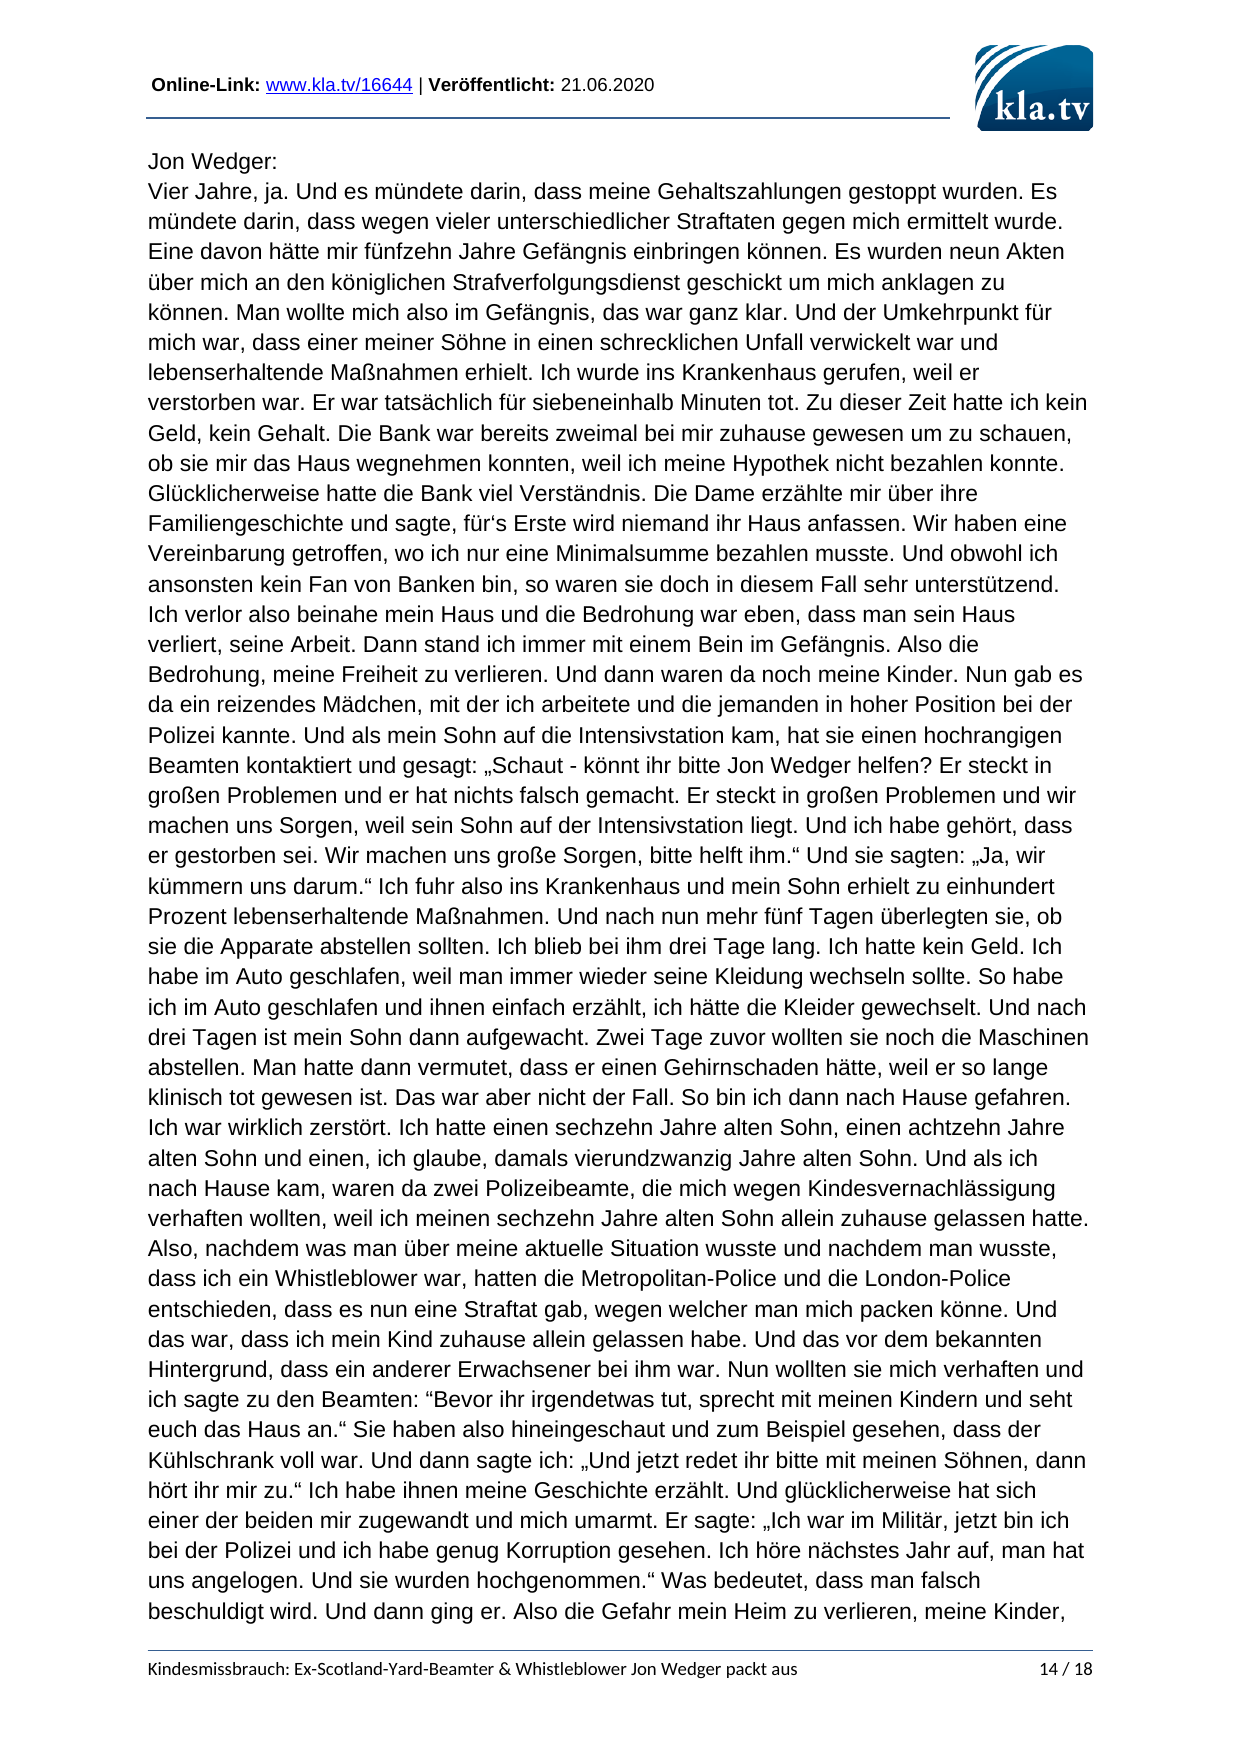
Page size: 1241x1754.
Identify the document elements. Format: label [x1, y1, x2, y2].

text [148, 148, 1093, 1624]
